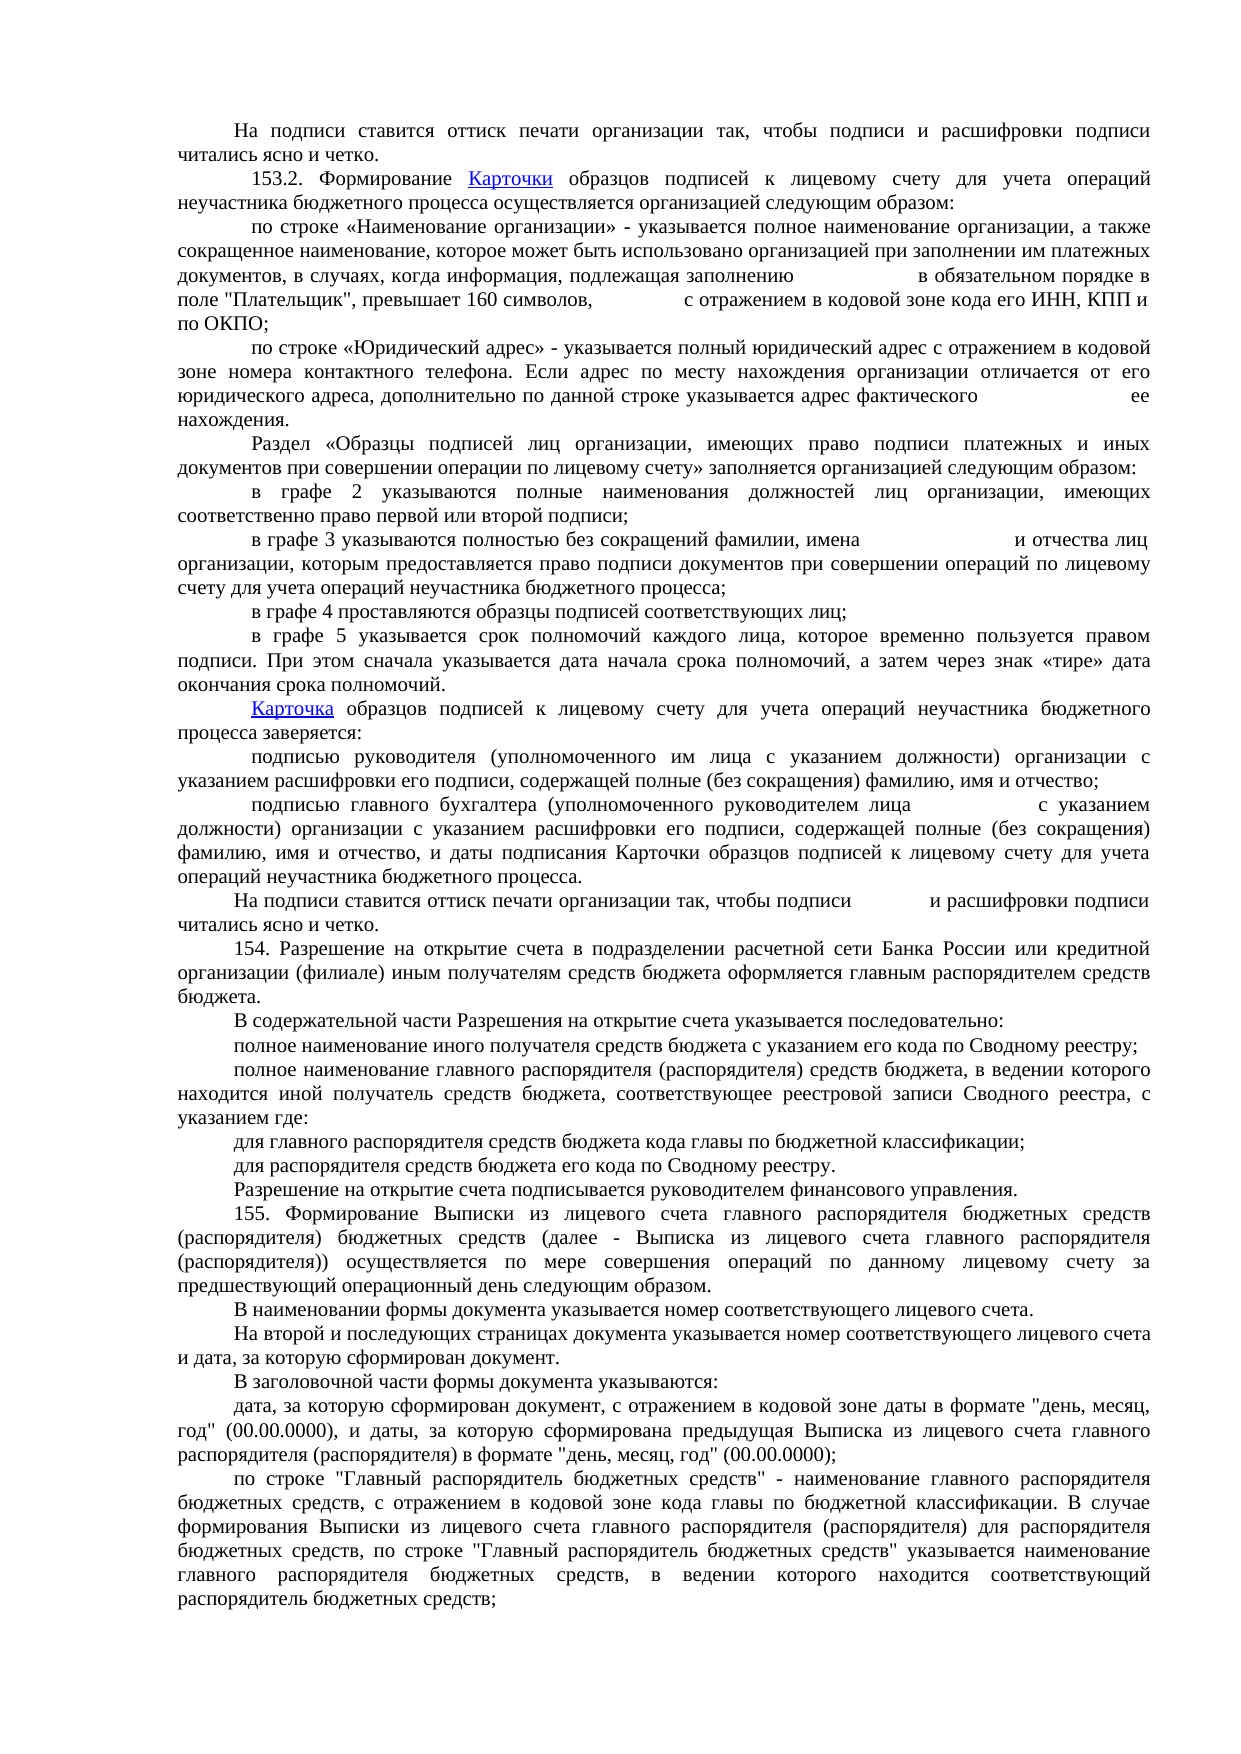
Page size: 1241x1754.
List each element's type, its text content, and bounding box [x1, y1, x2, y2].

text для главного распорядителя средств бюджета кода главы по бюджетной классификации; [177, 1129, 1152, 1153]
text Раздел «Образцы подписей лиц организации, имеющих право подписи платежных и иных документов при совершении операции по лицевому счету» заполняется организацией следующим образом: [177, 431, 1152, 479]
text по строке «Наименование организации» - указывается полное наименование организации, а также сокращенное наименование, которое может быть использовано организацией при заполнении им платежных документов, в случаях, когда информация, подлежащая заполнению в обязательном порядке в поле "Плательщик", превышает 160 символов, с отражением в кодовой зоне кода его ИНН, КПП и по ОКПО; [177, 214, 1152, 335]
text в графе 2 указываются полные наименования должностей лиц организации, имеющих соответственно право первой или второй подписи; [177, 479, 1152, 527]
text в графе 4 проставляются образцы подписей соответствующих лиц; [177, 599, 1152, 623]
text 154. Разрешение на открытие счета в подразделении расчетной сети Банка России или кредитной организации (филиале) иным получателям средств бюджета оформляется главным распорядителем средств бюджета. [177, 936, 1152, 1008]
text В содержательной части Разрешения на открытие счета указывается последовательно: [177, 1008, 1152, 1032]
text В заголовочной части формы документа указываются: [177, 1369, 1152, 1393]
text Разрешение на открытие счета подписывается руководителем финансового управления. [177, 1177, 1152, 1201]
text На подписи ставится оттиск печати организации так, чтобы подписи и расшифровки подписи читались ясно и четко. [177, 888, 1152, 936]
text по строке "Главный распорядитель бюджетных средств" - наименование главного распорядителя бюджетных средств, с отражением в кодовой зоне кода главы по бюджетной классификации. В случае формирования Выписки из лицевого счета главного распорядителя (распорядителя) для распорядителя бюджетных средств, по строке "Главный распорядитель бюджетных средств" указывается наименование главного распорядителя бюджетных средств, в ведении которого находится соответствующий распорядитель бюджетных средств; [177, 1466, 1152, 1610]
text полное наименование иного получателя средств бюджета с указанием его кода по Сводному реестру; [177, 1032, 1152, 1057]
text полное наименование главного распорядителя (распорядителя) средств бюджета, в ведении которого находится иной получатель средств бюджета, соответствующее реестровой записи Сводного реестра, с указанием где: [177, 1057, 1152, 1129]
text в графе 5 указывается срок полномочий каждого лица, которое временно пользуется правом подписи. При этом сначала указывается дата начала срока полномочий, а затем через знак «тире» дата окончания срока полномочий. [177, 623, 1152, 696]
text в графе 3 указываются полностью без сокращений фамилии, имена и отчества лиц организации, которым предоставляется право подписи документов при совершении операций по лицевому счету для учета операций неучастника бюджетного процесса; [177, 527, 1152, 599]
text дата, за которую сформирован документ, с отражением в кодовой зоне даты в формате "день, месяц, год" (00.00.0000), и даты, за которую сформирована предыдущая Выписка из лицевого счета главного распорядителя (распорядителя) в формате "день, месяц, год" (00.00.0000); [177, 1393, 1152, 1466]
text На подписи ставится оттиск печати организации так, чтобы подписи и расшифровки подписи читались ясно и четко. [177, 118, 1152, 166]
text подписью руководителя (уполномоченного им лица с указанием должности) организации с указанием расшифровки его подписи, содержащей полные (без сокращения) фамилию, имя и отчество; [177, 744, 1152, 792]
text по строке «Юридический адрес» - указывается полный юридический адрес с отражением в кодовой зоне номера контактного телефона. Если адрес по месту нахождения организации отличается от его юридического адреса, дополнительно по данной строке указывается адрес фактического ее нахождения. [177, 335, 1152, 431]
text Карточка образцов подписей к лицевому счету для учета операций неучастника бюджетного процесса заверяется: [177, 696, 1152, 744]
text В наименовании формы документа указывается номер соответствующего лицевого счета. [177, 1297, 1152, 1321]
text На второй и последующих страницах документа указывается номер соответствующего лицевого счета и дата, за которую сформирован документ. [177, 1321, 1152, 1369]
text 155. Формирование Выписки из лицевого счета главного распорядителя бюджетных средств (распорядителя) бюджетных средств (далее - Выписка из лицевого счета главного распорядителя (распорядителя)) осуществляется по мере совершения операций по данному лицевому счету за предшествующий операционный день следующим образом. [177, 1201, 1152, 1297]
text подписью главного бухгалтера (уполномоченного руководителем лица с указанием должности) организации с указанием расшифровки его подписи, содержащей полные (без сокращения) фамилию, имя и отчество, и даты подписания Карточки образцов подписей к лицевому счету для учета операций неучастника бюджетного процесса. [177, 792, 1152, 888]
text для распорядителя средств бюджета его кода по Сводному реестру. [177, 1153, 1152, 1177]
text 153.2. Формирование Карточки образцов подписей к лицевому счету для учета операций неучастника бюджетного процесса осуществляется организацией следующим образом: [177, 166, 1152, 214]
